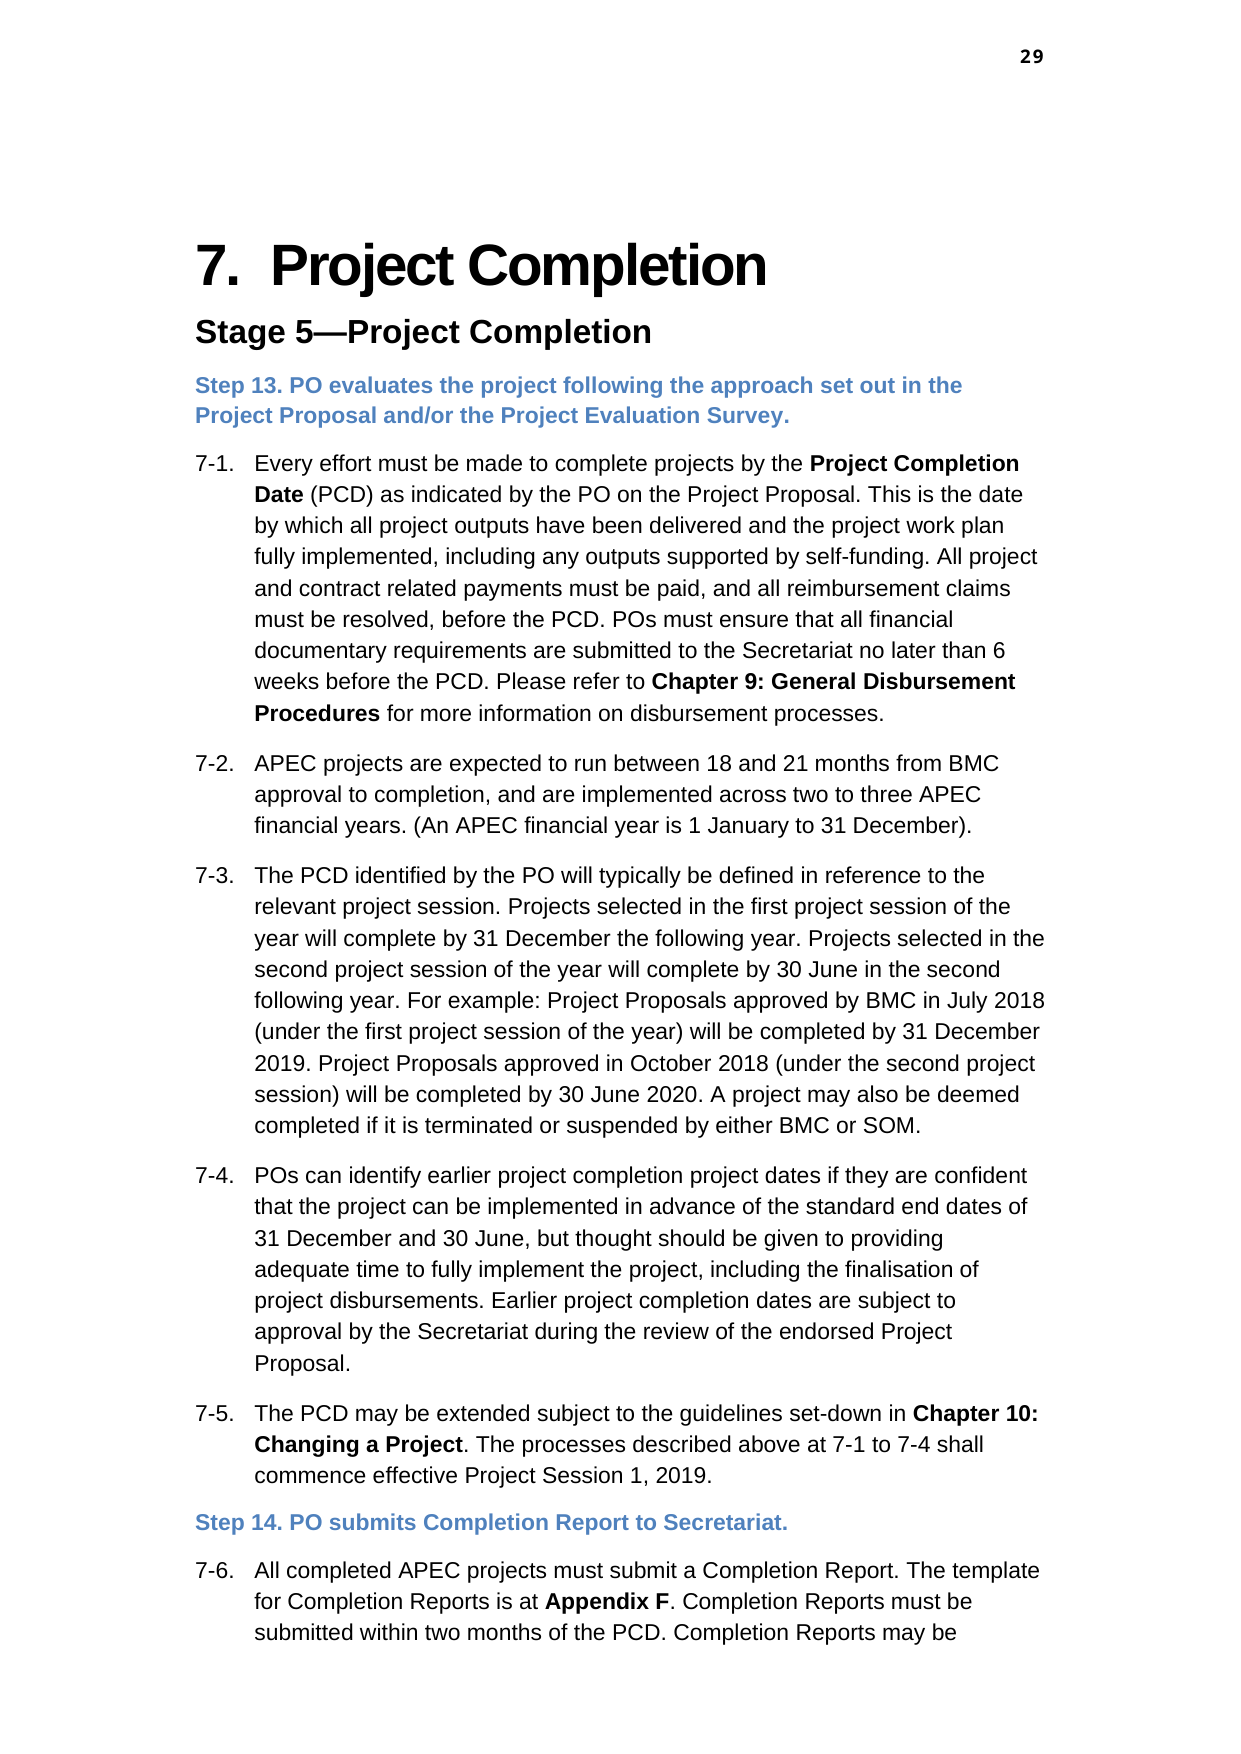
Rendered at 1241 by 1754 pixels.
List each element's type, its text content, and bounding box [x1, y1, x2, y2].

subtitle Step 13. PO evaluates the project following the approach set out in the Project Proposal and/or the Project Evaluation Survey. [195, 372, 1045, 428]
subtitle Step 14. PO submits Completion Report to Secretariat. [195, 1509, 1045, 1536]
list POs can identify earlier project completion project dates if they are confident that the project can be implemented in advance of the standard end dates of 31 December and 30 June, but thought should be given to providing adequate time to fully implement the project, including the finalisation of project disbursements. Earlier project completion dates are subject to approval by the Secretariat during the review of the endorsed Project Proposal. [195, 1157, 1045, 1376]
list The PCD identified by the PO will typically be defined in reference to the relevant project session. Projects selected in the first project session of the year will complete by 31 December the following year. Projects selected in the second project session of the year will complete by 30 June in the second following year. For example: Project Proposals approved by BMC in July 2018 (under the first project session of the year) will be completed by 31 December 2019. Project Proposals approved in October 2018 (under the second project session) will be completed by 30 June 2020. A project may also be deemed completed if it is terminated or suspended by either BMC or SOM. [195, 857, 1045, 1138]
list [195, 1552, 1045, 1646]
subtitle 7. Project Completion [195, 225, 985, 300]
list APEC projects are expected to run between 18 and 21 months from BMC approval to completion, and are implemented across two to three APEC financial years. (An APEC financial year is 1 January to 31 December). [195, 745, 1045, 838]
list The PCD may be extended subject to the guidelines set-down in Chapter 10: Changing a Project. The processes described above at 7-1 to 7-4 shall commence effective Project Session 1, 2019. [195, 1395, 1045, 1488]
subtitle Stage 5—Project Completion [195, 312, 1045, 351]
list Every effort must be made to complete projects by the Project Completion Date (PCD) as indicated by the PO on the Project Proposal. This is the date by which all project outputs have been delivered and the project work plan fully implemented, including any outputs supported by self-funding. All project and contract related payments must be paid, and all reimbursement claims must be resolved, before the PCD. POs must ensure that all financial documentary requirements are submitted to the Secretariat no later than 6 weeks before the PCD. Please refer to Chapter 9: General Disbursement Procedures for more information on disbursement processes. [195, 445, 1045, 726]
